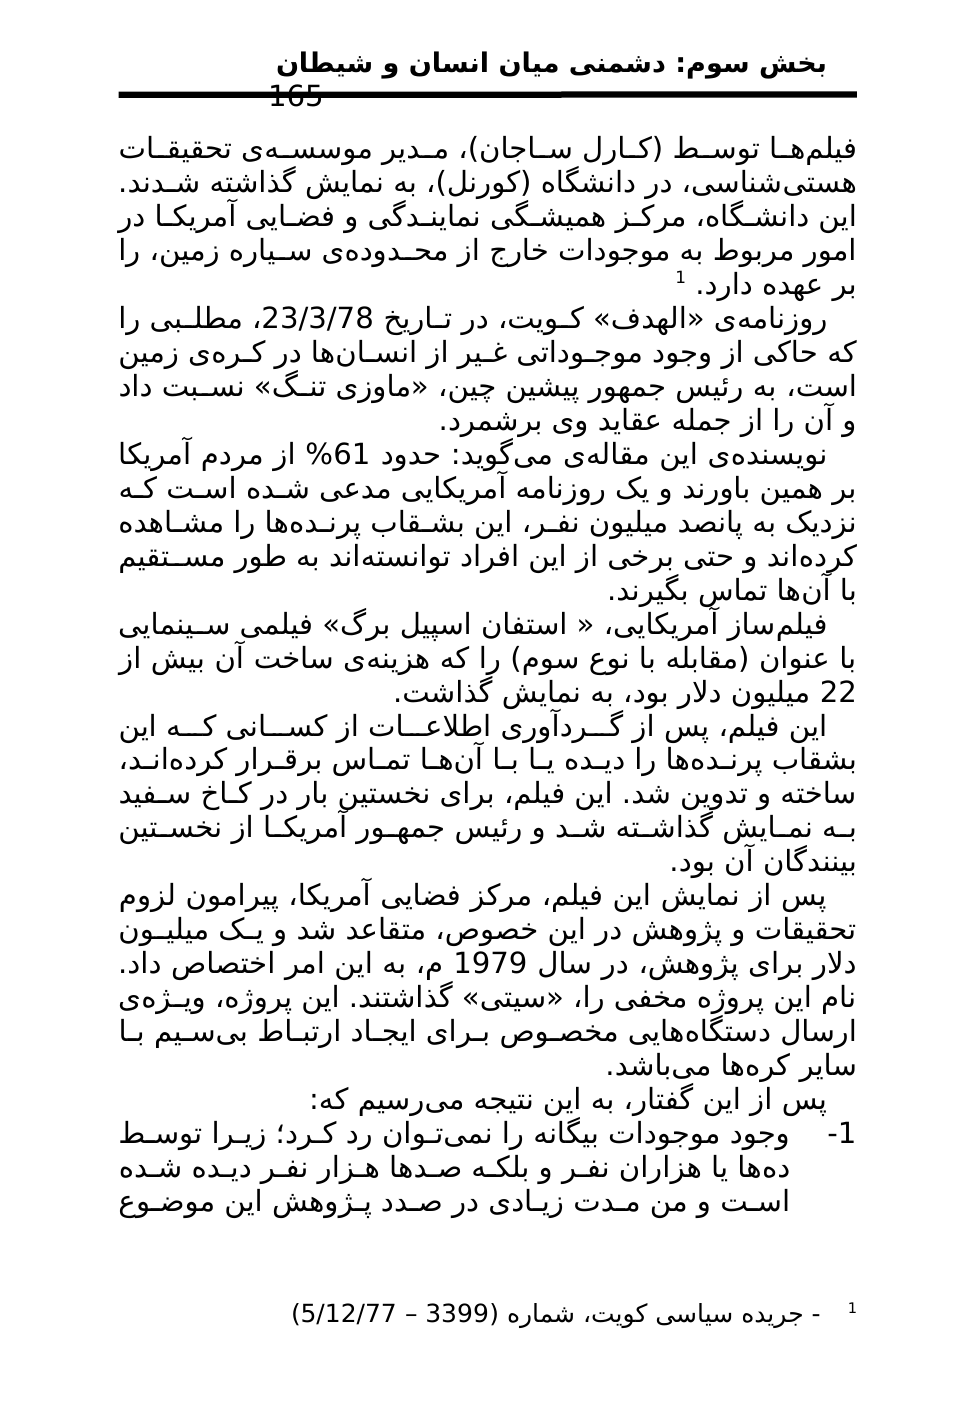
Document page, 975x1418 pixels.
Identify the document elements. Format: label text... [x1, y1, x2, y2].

text فیلم‌ساز آمریکایی، « استفان اسپیل برگ» فیلمی سینمایی با عنوان (مقابله با نوع سوم) را که هزینه‌ی ساخت آن بیش از 22 میلیون دلار بود، به نمایش گذاشت. [118, 607, 857, 709]
text پس از نمایش این فیلم، مرکز فضایی آمریکا، پیرامون لزوم تحقیقات و پژوهش در این خصوص، متقاعد شد و یک میلیون دلار برای پژوهش، در سال 1979 م، به این امر اختصاص داد. نام این پروژه مخفی را، «سیتی» گذاشتند. این پروژه، ویژه‌ی ارسال دستگاه‌هایی مخصوص برای ایجاد ارتباط بی‌سیم با سایر کره‌ها می‌باشد. [118, 879, 857, 1082]
text این فیلم، پس از گرد‌آوری اطلاعات از کسانی که این بشقاب پرنده‌ها را دیده یا با آن‌ها تماس برقرار کرده‌اند،‌ ساخته و تدوین شد. این فیلم، برای نخستین بار در کاخ سفید به نمایش گذاشته شد و رئیس جمهور آمریکا از نخستین بینندگان آن بود. [118, 709, 857, 879]
text روزنامه‌ی «الهدف» کویت، در تاریخ 23/3/78، مطلبی را که حاکی از وجود موجوداتی غیر از انسان‌ها در کره‌ی زمین است، ‌به رئیس جمهور پیشین چین، «ماوزی تنگ» نسبت داد و آن را از جمله عقاید وی برشمرد. [118, 301, 857, 437]
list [118, 1116, 827, 1218]
text پس از این گفتار، به این نتیجه می‌رسیم که: [118, 1082, 857, 1116]
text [118, 132, 857, 301]
text نویسنده‌ی این مقاله‌ی می‌گوید: حدود 61% از مردم آمریکا بر همین باورند و یک روزنامه آمریکایی مدعی شده است که نزدیک به پانصد میلیون نفر، این بشقاب‌ پرنده‌ها را مشاهده کرده‌اند و حتی برخی از این افراد توانسته‌اند به طور مستقیم با آن‌ها تماس بگیرند. [118, 437, 857, 607]
